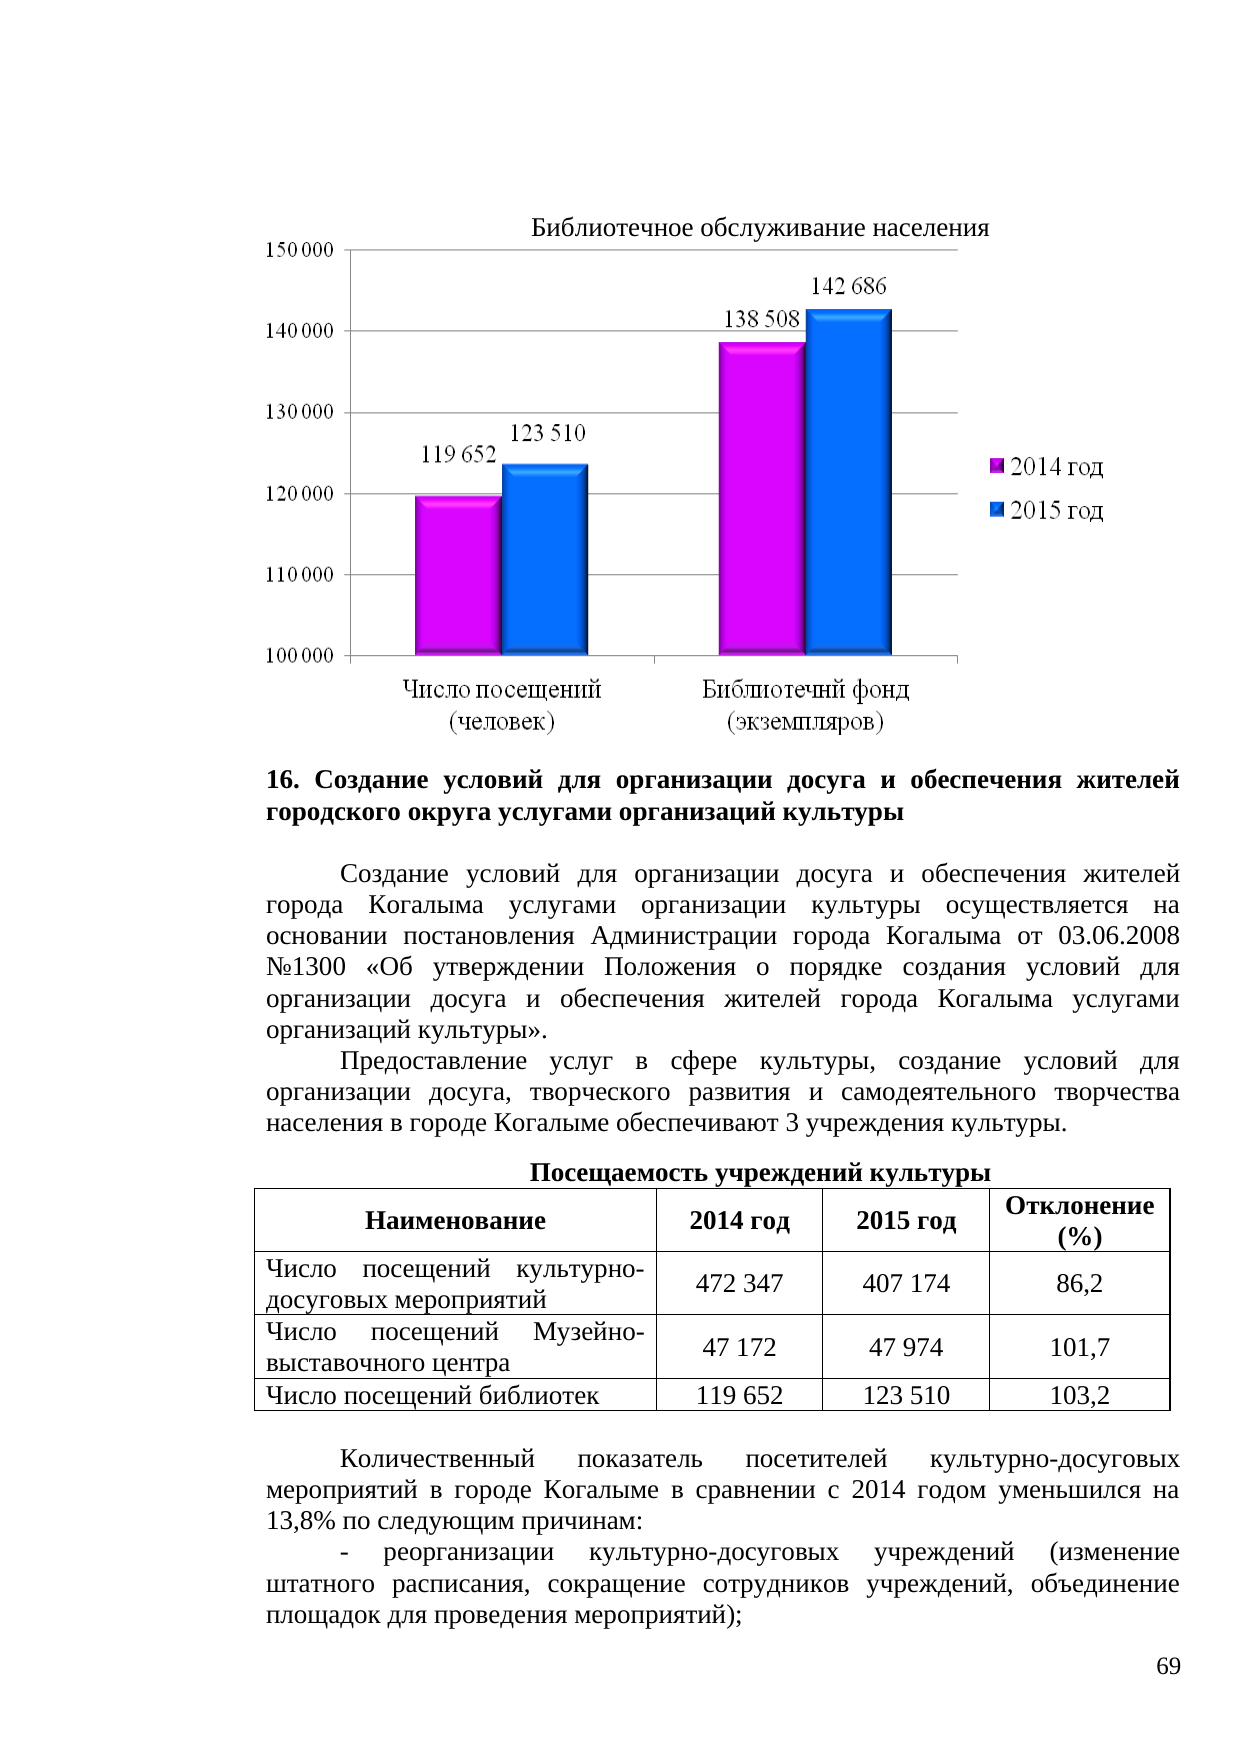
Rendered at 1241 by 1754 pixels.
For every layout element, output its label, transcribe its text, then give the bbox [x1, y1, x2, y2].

table_cell 407 174 [823, 1252, 989, 1314]
text Библиотечное обслуживание населения [266, 212, 1181, 243]
table_header 2014 год [657, 1189, 822, 1251]
table_cell 86,2 [990, 1252, 1169, 1314]
table_cell 472 347 [657, 1252, 822, 1314]
table_cell 123 510 [823, 1379, 989, 1410]
table_cell 119 652 [657, 1379, 822, 1410]
picture [265, 242, 1105, 735]
table_header Наименование [255, 1189, 656, 1251]
text Количественный показатель посетителей культурно-досуговых мероприятий в городе Когалыме в сравнении с 2014 годом уменьшился на 13,8% по следующим причинам: [266, 1442, 1181, 1536]
table_cell Число посещений культурно-досуговых мероприятий [255, 1252, 656, 1314]
table_cell 47 172 [657, 1315, 822, 1378]
text Посещаемость учреждений культуры [266, 1157, 1181, 1188]
table_cell Число посещений Музейно-выставочного центра [255, 1315, 656, 1378]
text Создание условий для организации досуга и обеспечения жителей города Когалыма услугами организации культуры осуществляется на основании постановления Администрации города Когалыма от 03.06.2008 №1300 «Об утверждении Положения о порядке создания условий для организации досуга и обеспечения жителей города Когалыма услугами организаций культуры». [266, 857, 1181, 1044]
table_header 2015 год [823, 1189, 989, 1251]
table_cell 103,2 [990, 1379, 1169, 1410]
table_cell 47 974 [823, 1315, 989, 1378]
text - реорганизации культурно-досуговых учреждений (изменение штатного расписания, сокращение сотрудников учреждений, объединение площадок для проведения мероприятий); [266, 1536, 1181, 1629]
text Предоставление услуг в сфере культуры, создание условий для организации досуга, творческого развития и самодеятельного творчества населения в городе Когалыме обеспечивают 3 учреждения культуры. [266, 1044, 1181, 1137]
table_header Отклонение (%) [990, 1189, 1169, 1251]
table_cell Число посещений библиотек [255, 1379, 656, 1410]
subtitle 16. Создание условий для организации досуга и обеспечения жителей городского округа услугами организаций культуры [266, 764, 1181, 826]
table_cell 101,7 [990, 1315, 1169, 1378]
